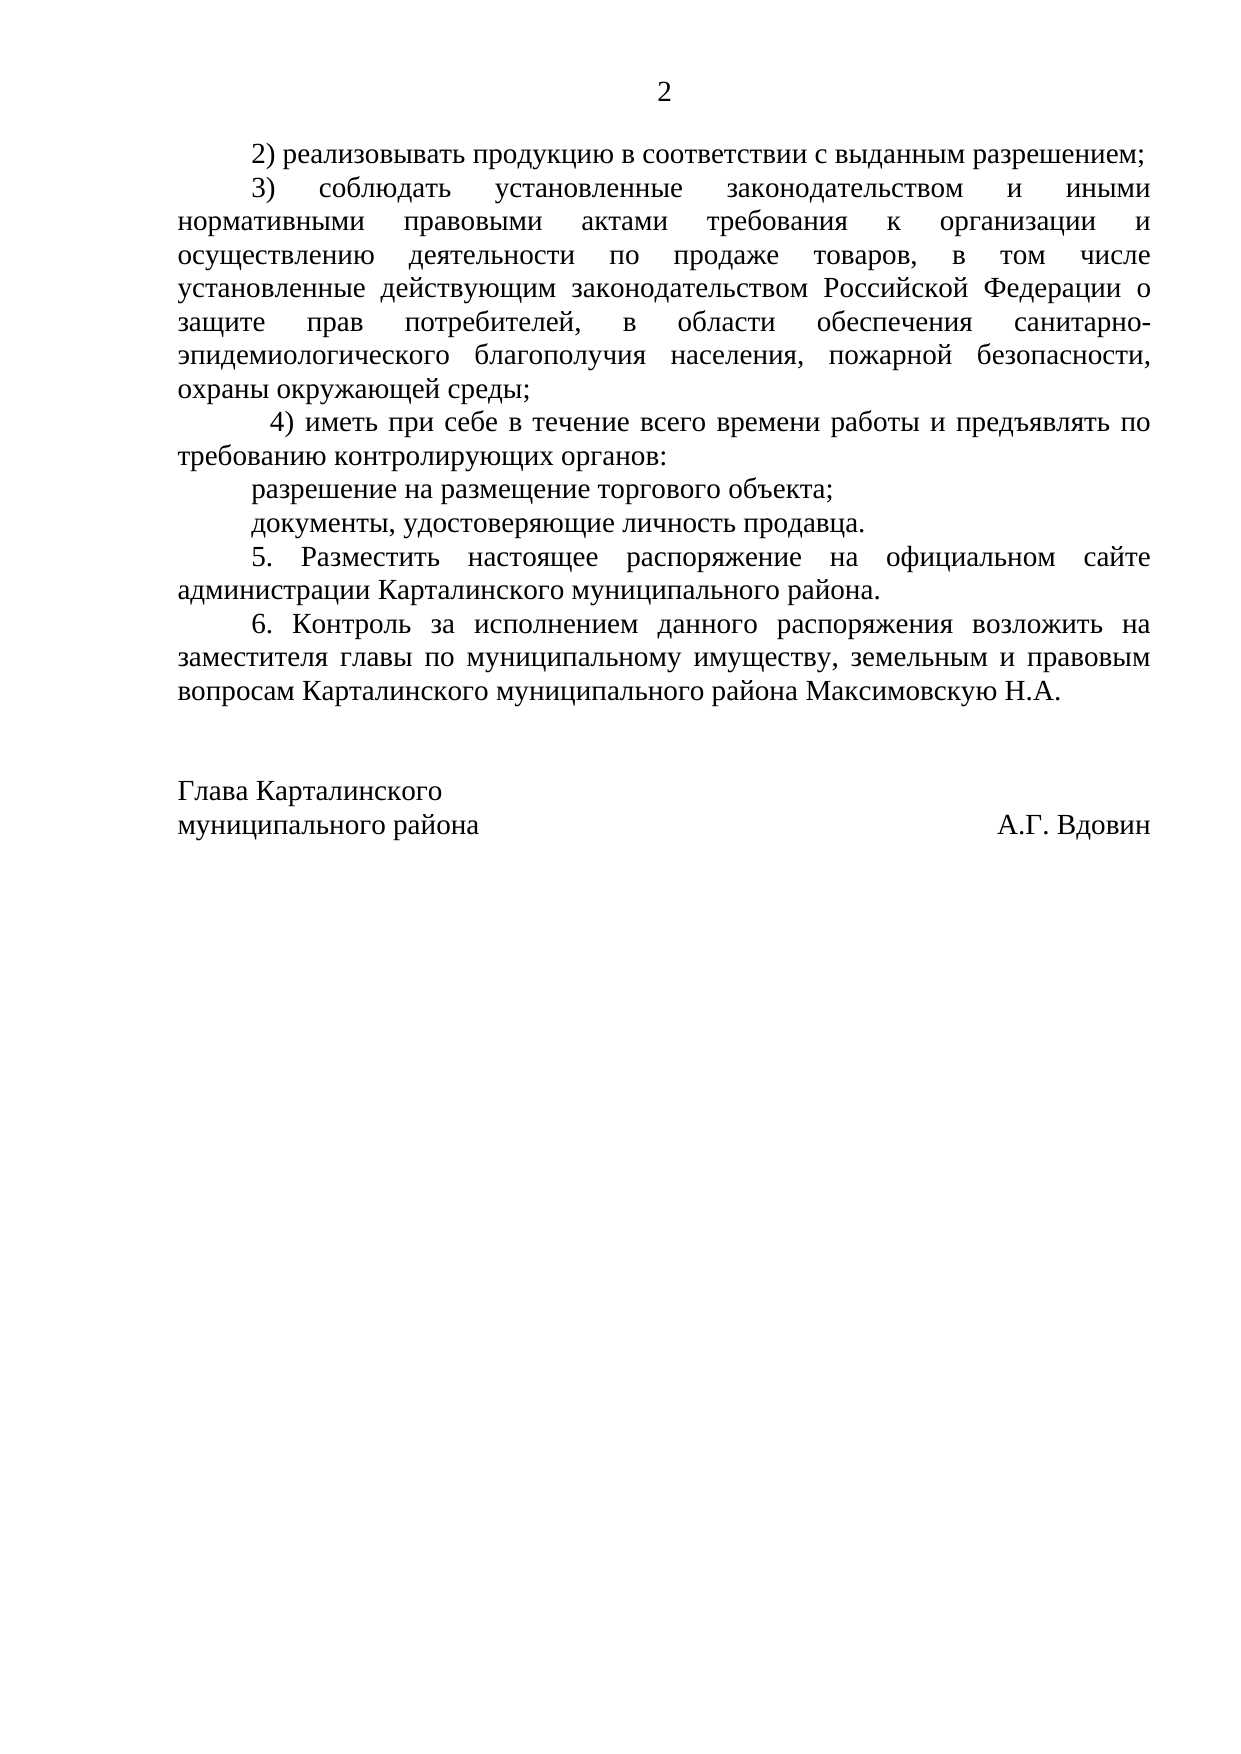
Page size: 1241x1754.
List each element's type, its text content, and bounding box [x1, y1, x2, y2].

text 6. Контроль за исполнением данного распоряжения возложить на заместителя главы по муниципальному имуществу, земельным и правовым вопросам Карталинского муниципального района Максимовскую Н.А. [177, 606, 1152, 706]
text Глава Карталинского [177, 773, 1152, 807]
text муниципального района А.Г. Вдовин [177, 807, 1152, 841]
text документы, удостоверяющие личность продавца. [177, 505, 1152, 539]
text 4) иметь при себе в течение всего времени работы и предъявлять по требованию контролирующих органов: [177, 404, 1152, 472]
text 3) соблюдать установленные законодательством и иными нормативными правовыми актами требования к организации и осуществлению деятельности по продаже товаров, в том числе установленные действующим законодательством Российской Федерации о защите прав потребителей, в области обеспечения санитарно-эпидемиологического благополучия населения, пожарной безопасности, охраны окружающей среды; [177, 170, 1152, 404]
text 2) реализовывать продукцию в соответствии с выданным разрешением; [177, 136, 1152, 170]
text разрешение на размещение торгового объекта; [177, 472, 1152, 505]
text 5. Разместить настоящее распоряжение на официальном сайте администрации Карталинского муниципального района. [177, 539, 1152, 606]
